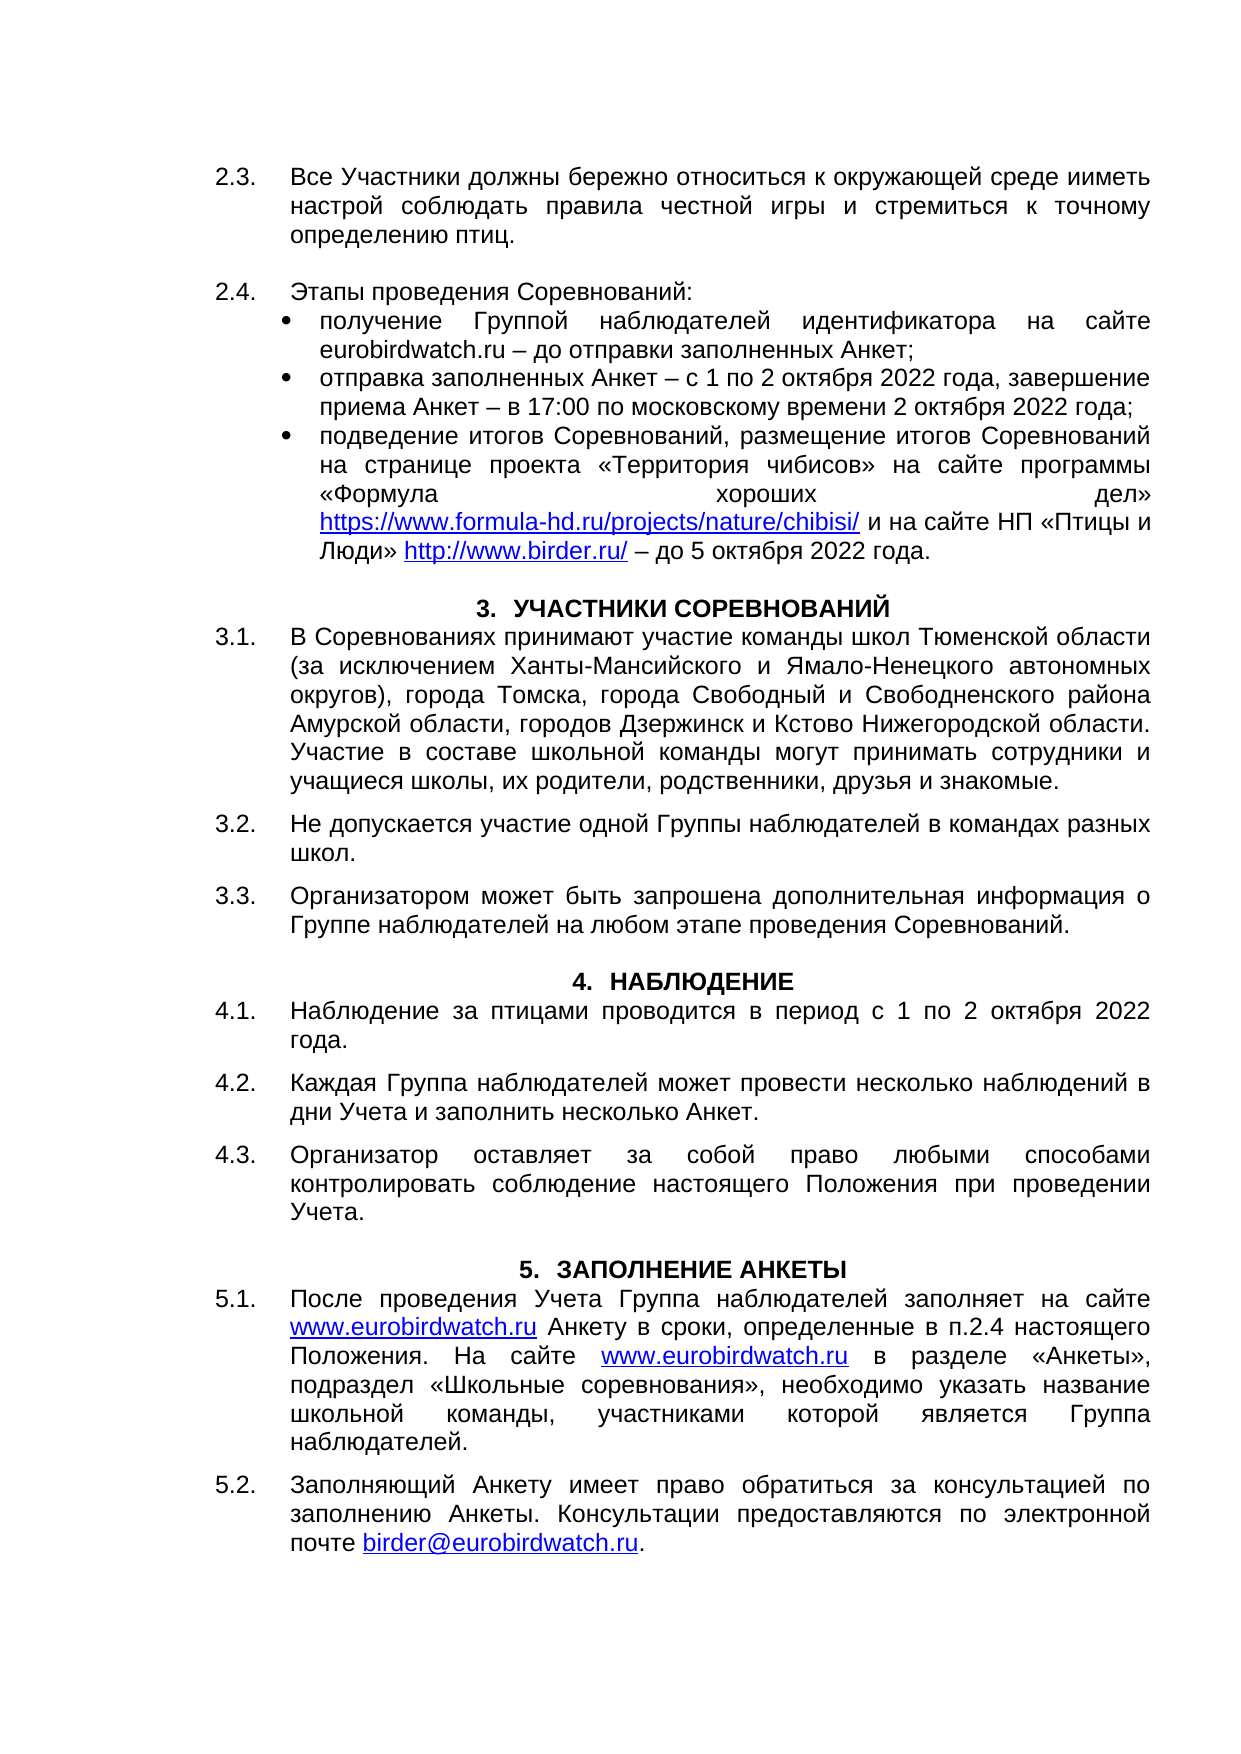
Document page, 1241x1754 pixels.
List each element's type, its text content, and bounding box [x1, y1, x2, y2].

list УЧАСТНИКИ СОРЕВНОВАНИЙ [215, 594, 1152, 622]
list НАБЛЮДЕНИЕ [215, 967, 1152, 996]
list Наблюдение за птицами проводится в период с 1 по 2 октября 2022 года. [215, 996, 1152, 1054]
list Организатором может быть запрошена дополнительная информация о Группе наблюдателей на любом этапе проведения Соревнований. [215, 881, 1152, 939]
list Организатор оставляет за собой право любыми способами контролировать соблюдение настоящего Положения при проведении Учета. [215, 1140, 1152, 1226]
list Заполняющий Анкету имеет право обратиться за консультацией по заполнению Анкеты. Консультации предоставляются по электронной почте birder@eurobirdwatch.ru. [215, 1471, 1152, 1557]
list Каждая Группа наблюдателей может провести несколько наблюдений в дни Учета и заполнить несколько Анкет. [215, 1068, 1152, 1126]
list В Соревнованиях принимают участие команды школ Тюменской области (за исключением Ханты-Мансийского и Ямало-Ненецкого автономных округов), города Томска, города Свободный и Свободненского района Амурской области, городов Дзержинск и Кстово Нижегородской области. Участие в составе школьной команды могут принимать сотрудники и учащиеся школы, их родители, родственники, друзья и знакомые. [215, 622, 1152, 795]
list ЗАПОЛНЕНИЕ АНКЕТЫ [215, 1255, 1152, 1284]
list отправка заполненных Анкет – с 1 по 2 октября 2022 года, завершение приема Анкет – в 17:00 по московскому времени 2 октября 2022 года; [282, 363, 1152, 421]
list Все Участники должны бережно относиться к окружающей среде ииметь настрой соблюдать правила честной игры и стремиться к точному определению птиц. [215, 162, 1152, 248]
list После проведения Учета Группа наблюдателей заполняет на сайте www.eurobirdwatch.ru Анкету в сроки, определенные в п.2.4 настоящего Положения. На сайте www.eurobirdwatch.ru в разделе «Анкеты», подраздел «Школьные соревнования», необходимо указать название школьной команды, участниками которой является Группа наблюдателей. [215, 1284, 1152, 1456]
list Не допускается участие одной Группы наблюдателей в командах разных школ. [215, 809, 1152, 867]
list подведение итогов Соревнований, размещение итогов Соревнований на странице проекта «Территория чибисов» на сайте программы «Формула хороших дел» https://www.formula-hd.ru/projects/nature/chibisi/ и на сайте НП «Птицы и Люди» http://www.birder.ru/ – до 5 октября 2022 года. [282, 421, 1152, 565]
list Этапы проведения Соревнований: [215, 277, 1152, 306]
list получение Группой наблюдателей идентификатора на сайте eurobirdwatch.ru – до отправки заполненных Анкет; [282, 306, 1152, 363]
